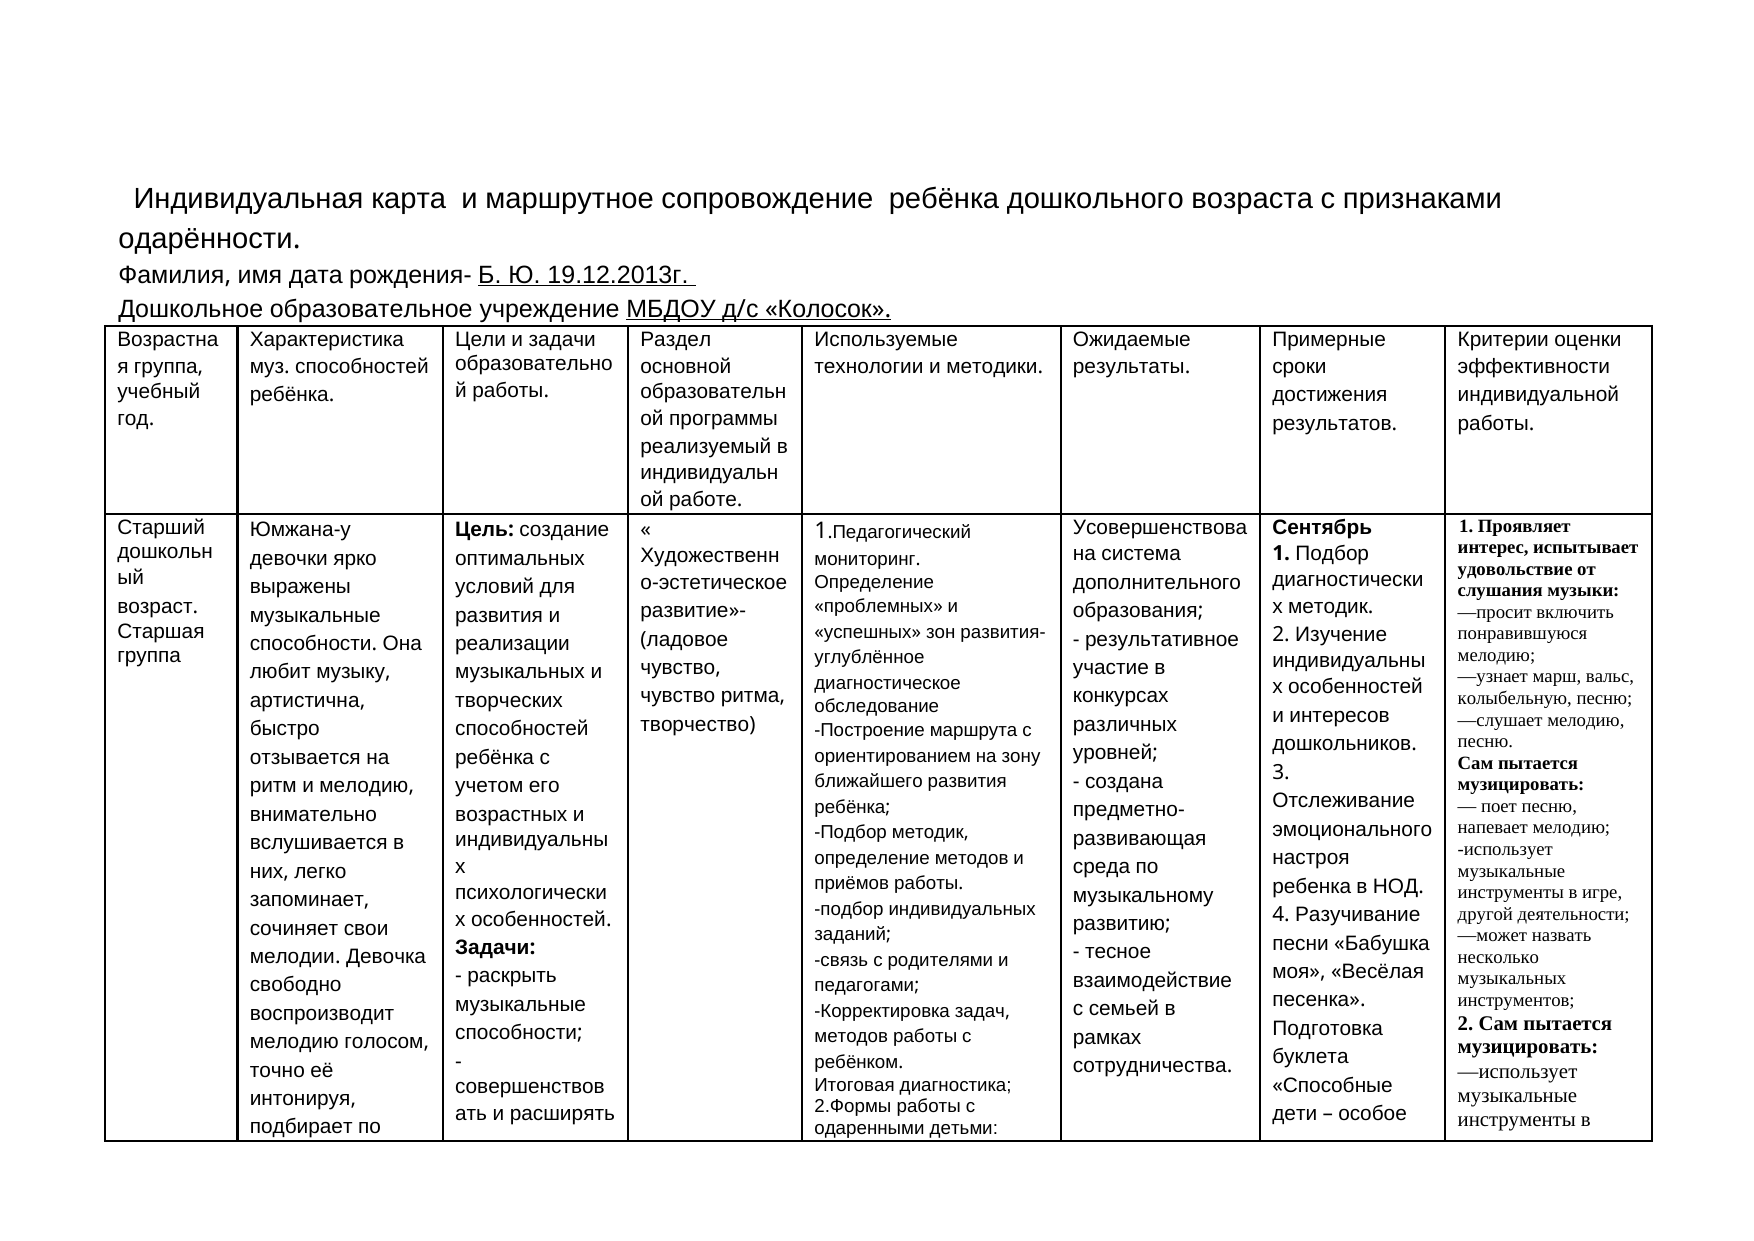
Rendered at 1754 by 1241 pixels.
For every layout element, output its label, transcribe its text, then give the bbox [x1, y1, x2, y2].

text Дошкольное образовательное учреждение МБДОУ д/с «Колосок». [118, 291, 1636, 325]
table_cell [803, 515, 1060, 1140]
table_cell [239, 515, 442, 1140]
table_header Используемые технологии и методики. [803, 327, 1060, 512]
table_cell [444, 515, 627, 1140]
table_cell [629, 515, 801, 1140]
table_header Раздел основной образовательной программы реализуемый в индивидуальной работе. [629, 327, 801, 512]
table_header Возрастная группа, учебный год. [106, 327, 236, 512]
text Фамилия, имя дата рождения- Б. Ю. 19.12.2013г. [118, 257, 1636, 291]
table_header Примерные сроки достижения результатов. [1261, 327, 1444, 512]
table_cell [1446, 515, 1651, 1140]
table_header Ожидаемые результаты. [1062, 327, 1259, 512]
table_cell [106, 515, 236, 1140]
table_header Характеристика муз. способностей ребёнка. [239, 327, 442, 512]
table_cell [1261, 515, 1444, 1140]
table_header Критерии оценки эффективности индивидуальной работы. [1446, 327, 1651, 512]
text Индивидуальная карта и маршрутное сопровождение ребёнка дошкольного возраста с признаками одарённости. [118, 177, 1636, 257]
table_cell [1062, 515, 1259, 1140]
table_header Цели и задачи образовательной работы. [444, 327, 627, 512]
